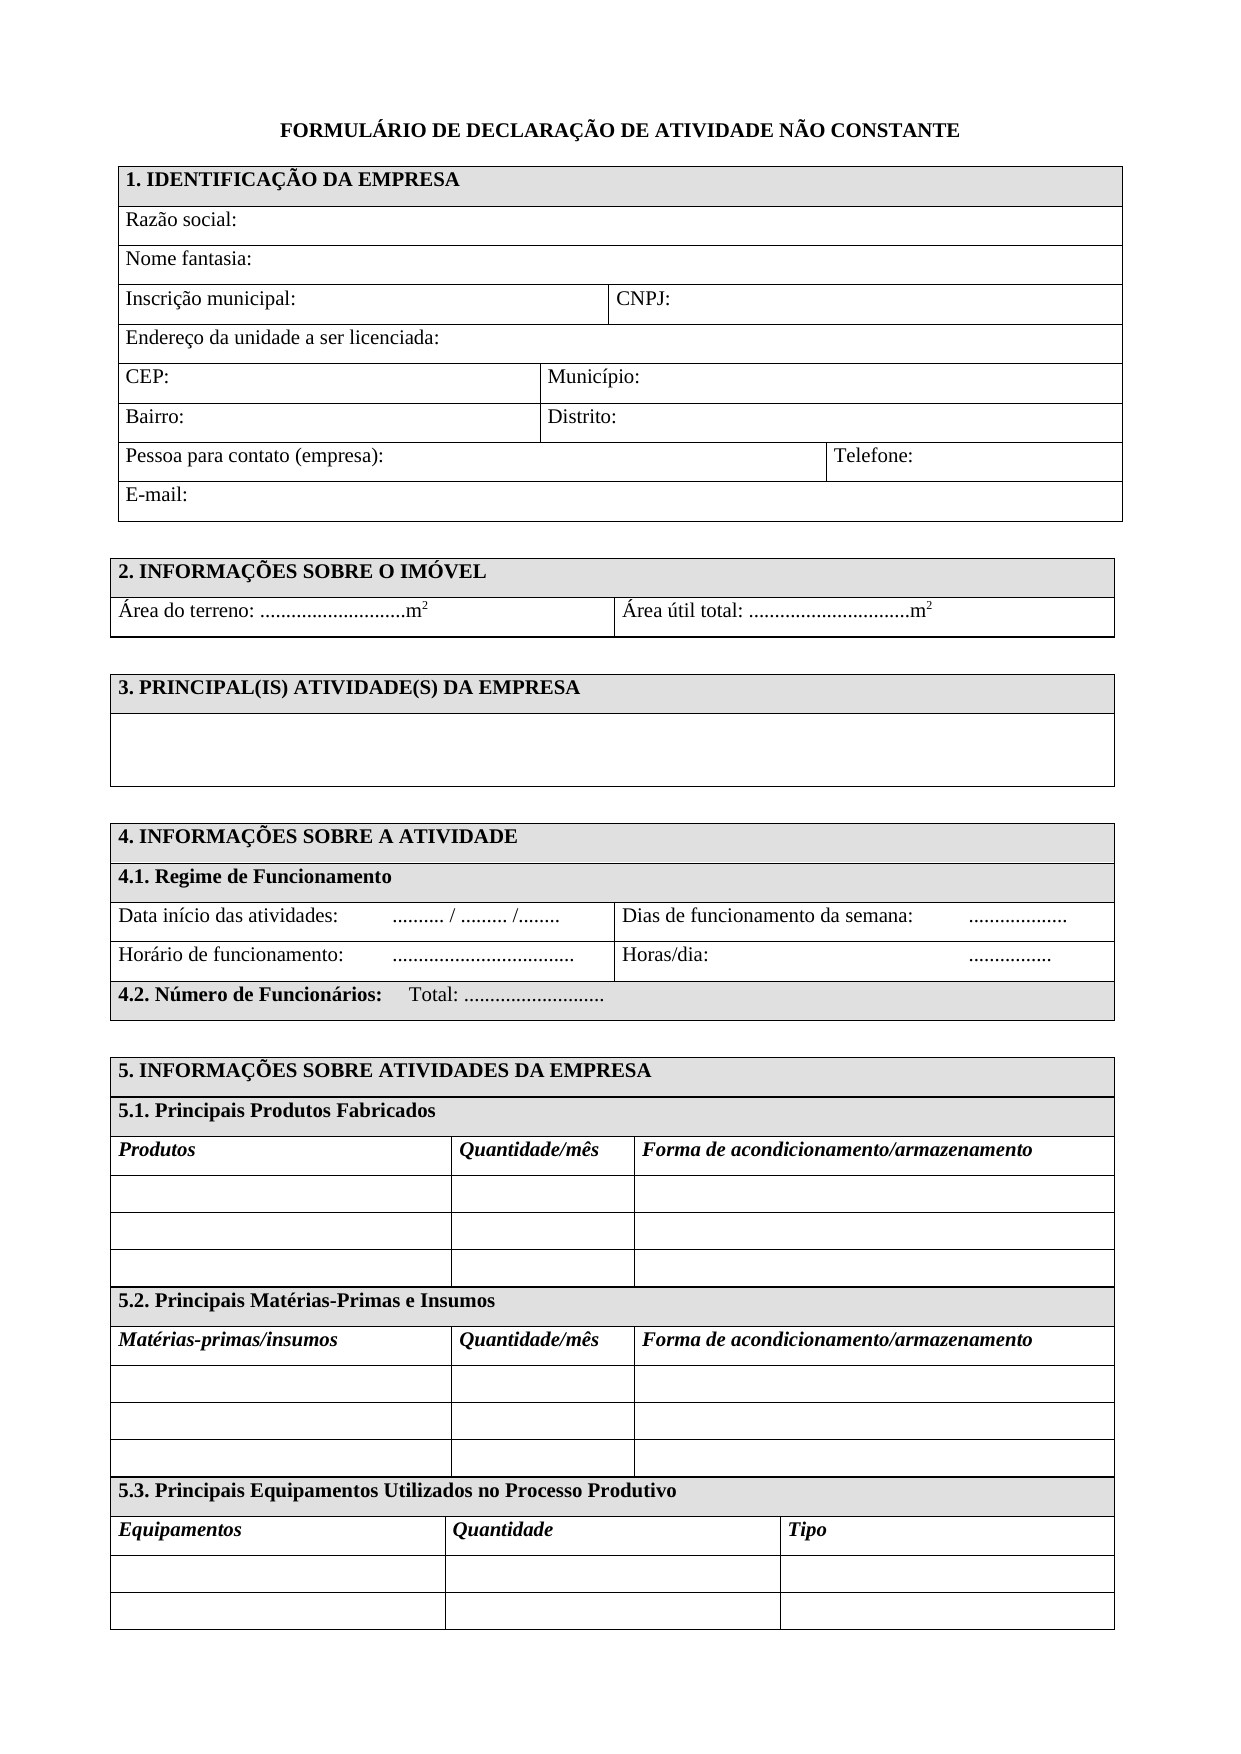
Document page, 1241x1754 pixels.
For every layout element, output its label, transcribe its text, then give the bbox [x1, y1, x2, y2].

table_cell Quantidade/mês [452, 1327, 634, 1365]
table_cell [111, 1403, 451, 1439]
table_cell E-mail: [119, 482, 1122, 521]
table_cell Inscrição municipal: [119, 285, 608, 324]
table_cell [111, 714, 1114, 786]
table_cell 5.3. Principais Equipamentos Utilizados no Processo Produtivo [111, 1478, 1114, 1516]
table_header 1. IDENTIFICAÇÃO DA EMPRESA [119, 167, 1122, 206]
table_cell Área útil total: ...............................m2 [615, 598, 1114, 636]
table_cell Razão social: [119, 207, 1122, 245]
table_cell CNPJ: [609, 285, 1122, 324]
table_cell [111, 1176, 451, 1212]
table_cell ................... [961, 903, 1114, 941]
table_header 4. INFORMAÇÕES SOBRE A ATIVIDADE [111, 824, 1114, 862]
table_cell [111, 1440, 451, 1476]
table_header 2. INFORMAÇÕES SOBRE O IMÓVEL [111, 559, 1114, 597]
table_cell Equipamentos [111, 1517, 445, 1555]
table_cell [452, 1366, 634, 1402]
table_cell [781, 1556, 1114, 1592]
table_cell [452, 1403, 634, 1439]
table_cell Telefone: [827, 443, 1122, 481]
table_cell Forma de acondicionamento/armazenamento [635, 1137, 1114, 1175]
table_cell [635, 1176, 1114, 1212]
table_cell [111, 1593, 445, 1629]
table_cell [452, 1176, 634, 1212]
table_cell [635, 1366, 1114, 1402]
table_cell CEP: [119, 364, 540, 402]
table_cell [635, 1440, 1114, 1476]
table_cell [781, 1593, 1114, 1629]
table_cell 4.2. Número de Funcionários: Total: ........................... [111, 982, 1114, 1020]
table_cell [635, 1403, 1114, 1439]
table_cell [635, 1213, 1114, 1249]
table_cell Distrito: [541, 404, 1122, 442]
table_cell Quantidade/mês [452, 1137, 634, 1175]
table_cell Matérias-primas/insumos [111, 1327, 451, 1365]
table_cell Quantidade [446, 1517, 780, 1555]
table_cell [111, 1366, 451, 1402]
table_cell 5.1. Principais Produtos Fabricados [111, 1098, 1114, 1136]
table_cell Horário de funcionamento: [111, 942, 385, 981]
table_cell ................ [961, 942, 1114, 981]
table_cell Data início das atividades: [111, 903, 385, 941]
table_cell Bairro: [119, 404, 540, 442]
table_cell Horas/dia: [615, 942, 961, 981]
table_cell ................................... [385, 942, 614, 981]
table_cell Pessoa para contato (empresa): [119, 443, 826, 481]
table_cell Endereço da unidade a ser licenciada: [119, 325, 1122, 363]
table_cell [446, 1593, 780, 1629]
table_cell Município: [541, 364, 1122, 402]
table_cell [635, 1250, 1114, 1286]
table_header 3. PRINCIPAL(IS) ATIVIDADE(S) DA EMPRESA [111, 675, 1114, 713]
table_cell [446, 1556, 780, 1592]
title FORMULÁRIO DE DECLARAÇÃO DE ATIVIDADE NÃO CONSTANTE [118, 118, 1122, 142]
table_cell Área do terreno: ............................m2 [111, 598, 614, 636]
table_cell 5.2. Principais Matérias-Primas e Insumos [111, 1288, 1114, 1326]
table_cell [452, 1213, 634, 1249]
table_cell [111, 1556, 445, 1592]
table_header 5. INFORMAÇÕES SOBRE ATIVIDADES DA EMPRESA [111, 1058, 1114, 1096]
table_cell Produtos [111, 1137, 451, 1175]
table_cell 4.1. Regime de Funcionamento [111, 864, 1114, 902]
table_cell [111, 1250, 451, 1286]
table_cell Nome fantasia: [119, 246, 1122, 284]
table_cell [452, 1250, 634, 1286]
table_cell Tipo [781, 1517, 1114, 1555]
table_cell Dias de funcionamento da semana: [615, 903, 961, 941]
table_cell [111, 1213, 451, 1249]
table_cell [452, 1440, 634, 1476]
table_cell .......... / ......... /........ [385, 903, 614, 941]
table_cell Forma de acondicionamento/armazenamento [635, 1327, 1114, 1365]
